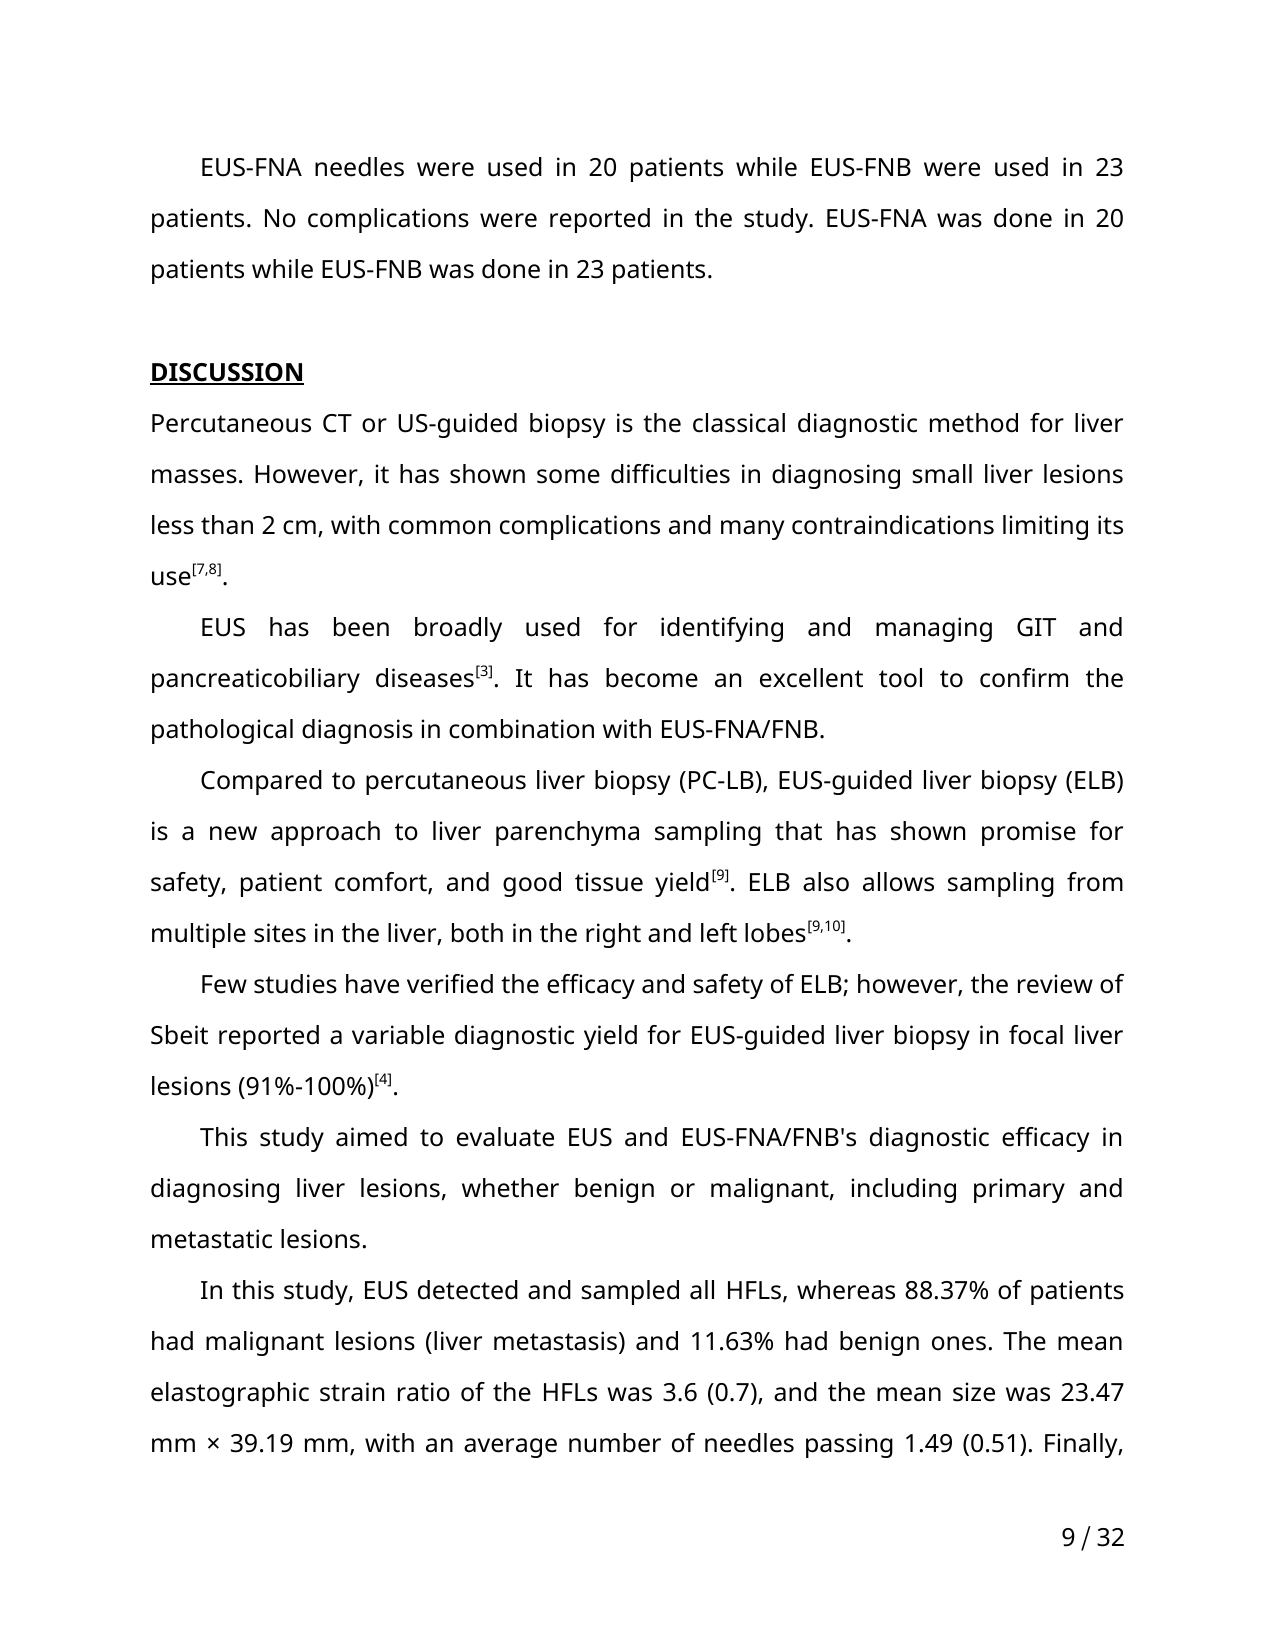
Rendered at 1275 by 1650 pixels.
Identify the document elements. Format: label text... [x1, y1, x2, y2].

text EUS-FNA needles were used in 20 patients while EUS-FNB were used in 23 patients. No complications were reported in the study. EUS-FNA was done in 20 patients while EUS-FNB was done in 23 patients. [150, 150, 1125, 286]
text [150, 1273, 1125, 1460]
text Compared to percutaneous liver biopsy (PC-LB), EUS-guided liver biopsy (ELB) is a new approach to liver parenchyma sampling that has shown promise for safety, patient comfort, and good tissue yield[9]. ELB also allows sampling from multiple sites in the liver, both in the right and left lobes[9,10]. [150, 762, 1125, 950]
text EUS has been broadly used for identifying and managing GIT and pancreaticobiliary diseases[3]. It has become an excellent tool to confirm the pathological diagnosis in combination with EUS-FNA/FNB. [150, 609, 1125, 746]
text DISCUSSION [150, 354, 1125, 388]
text This study aimed to evaluate EUS and EUS-FNA/FNB's diagnostic efficacy in diagnosing liver lesions, whether benign or malignant, including primary and metastatic lesions. [150, 1120, 1125, 1256]
text Percutaneous CT or US-guided biopsy is the classical diagnostic method for liver masses. However, it has shown some difficulties in diagnosing small liver lesions less than 2 cm, with common complications and many contraindications limiting its use[7,8]. [150, 405, 1125, 592]
text Few studies have verified the efficacy and safety of ELB; however, the review of Sbeit reported a variable diagnostic yield for EUS-guided liver biopsy in focal liver lesions (91%-100%)[4]. [150, 967, 1125, 1103]
